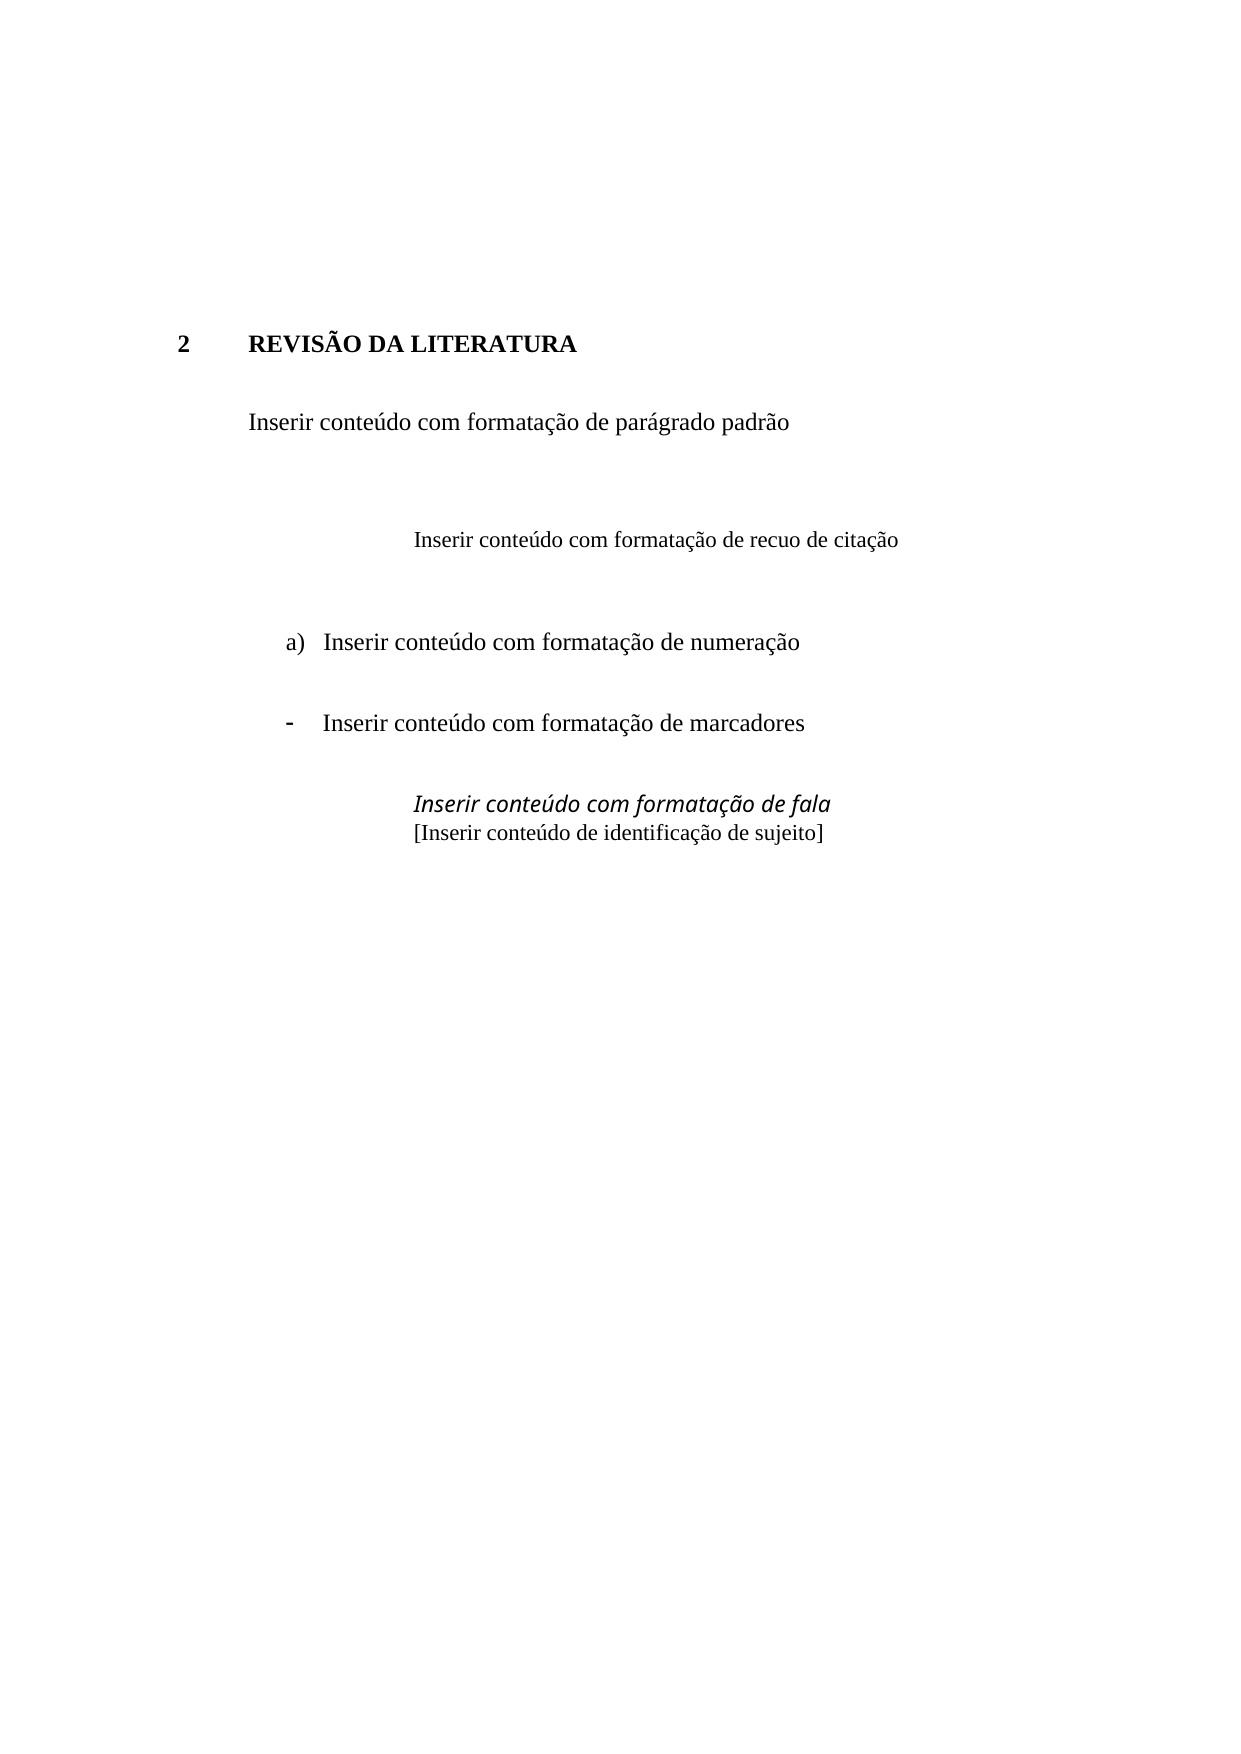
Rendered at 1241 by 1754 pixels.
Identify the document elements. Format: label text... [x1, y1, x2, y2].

text Inserir conteúdo com formatação de marcadores [285, 708, 1063, 736]
text REVISÃO DA LITERATURA [177, 329, 1063, 357]
list Inserir conteúdo com formatação de numeração [286, 627, 1063, 656]
text Inserir conteúdo com formatação de fala [413, 788, 1063, 819]
text [Inserir conteúdo de identificação de sujeito] [413, 819, 1063, 846]
text Inserir conteúdo com formatação de parágrado padrão [177, 407, 1063, 436]
text Inserir conteúdo com formatação de recuo de citação [413, 526, 1063, 552]
